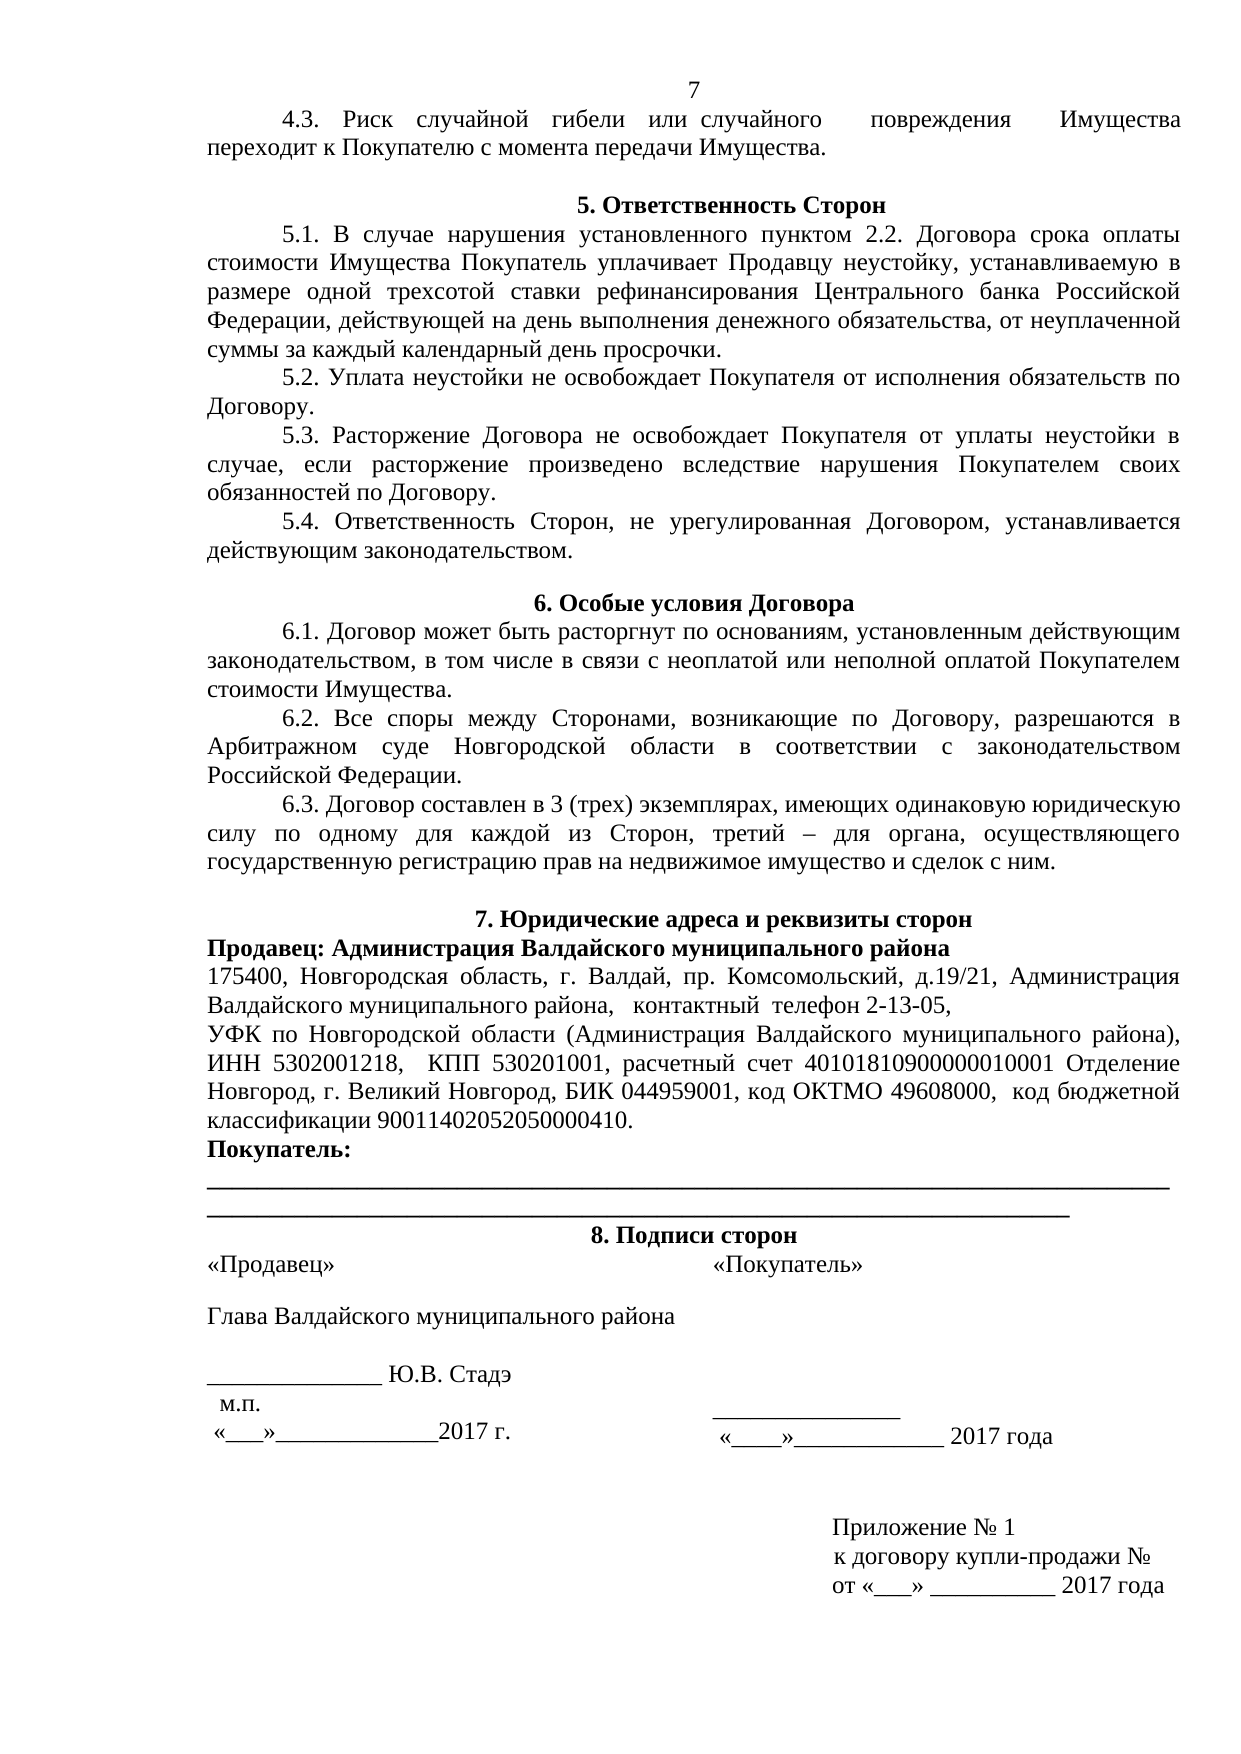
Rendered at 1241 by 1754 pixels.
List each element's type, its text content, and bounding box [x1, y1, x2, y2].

text 6. Особые условия Договора [207, 588, 1181, 616]
text Приложение № 1 [207, 1512, 1181, 1541]
text 5.3. Расторжение Договора не освобождает Покупателя от уплаты неустойки в случае, если расторжение произведено вследствие нарушения Покупателем своих обязанностей по Договору. [207, 420, 1181, 506]
text 175400, Новгородская область, г. Валдай, пр. Комсомольский, д.19/21, Администрация Валдайского муниципального района, контактный телефон 2-13-05, [207, 961, 1181, 1019]
text 6.2. Все споры между Сторонами, возникающие по Договору, разрешаются в Арбитражном суде Новгородской области в соответствии с законодательством Российской Федерации. [207, 703, 1181, 789]
text к договору купли-продажи № [207, 1541, 1181, 1570]
text 5.1. В случае нарушения установленного пунктом 2.2. Договора срока оплаты стоимости Имущества Покупатель уплачивает Продавцу неустойку, устанавливаемую в размере одной трехсотой ставки рефинансирования Центрального банка Российской Федерации, действующей на день выполнения денежного обязательства, от неуплаченной суммы за каждый календарный день просрочки. [207, 219, 1181, 362]
text 6.3. Договор составлен в 3 (трех) экземплярах, имеющих одинаковую юридическую силу по одному для каждой из Сторон, третий – для органа, осуществляющего государственную регистрацию прав на недвижимое имущество и сделок с ним. [207, 789, 1181, 875]
table_header «Покупатель» _______________ «____»____________ 2017 года [701, 1249, 1207, 1450]
text 5.4. Ответственность Сторон, не урегулированная Договором, устанавливается действующим законодательством. [207, 506, 1181, 564]
text от «___» __________ 2017 года [207, 1570, 1181, 1599]
text УФК по Новгородской области (Администрация Валдайского муниципального района), ИНН 5302001218, КПП 530201001, расчетный счет 40101810900000010001 Отделение Новгород, г. Великий Новгород, БИК 044959001, код ОКТМО 49608000, код бюджетной классификации 90011402052050000410. [207, 1019, 1181, 1134]
text Продавец: Администрация Валдайского муниципального района [207, 933, 1181, 961]
text 7. Юридические адреса и реквизиты сторон [207, 904, 1181, 933]
text Покупатель: __________________________________________________________________________________________________________________________________________________ [207, 1134, 1181, 1220]
text 5.2. Уплата неустойки не освобождает Покупателя от исполнения обязательств по Договору. [207, 362, 1181, 420]
table_header «Продавец» Глава Валдайского муниципального района ______________ Ю.В. Стадэ м.п. «___»_____________2017 г. [196, 1249, 701, 1450]
text 8. Подписи сторон [207, 1220, 1181, 1249]
text 6.1. Договор может быть расторгнут по основаниям, установленным действующим законодательством, в том числе в связи с неоплатой или неполной оплатой Покупателем стоимости Имущества. [207, 616, 1181, 703]
text 5. Ответственность Сторон [207, 190, 1181, 219]
text 4.3. Риск случайной гибели или случайного повреждения Имущества переходит к Покупателю с момента передачи Имущества. [207, 104, 1181, 161]
